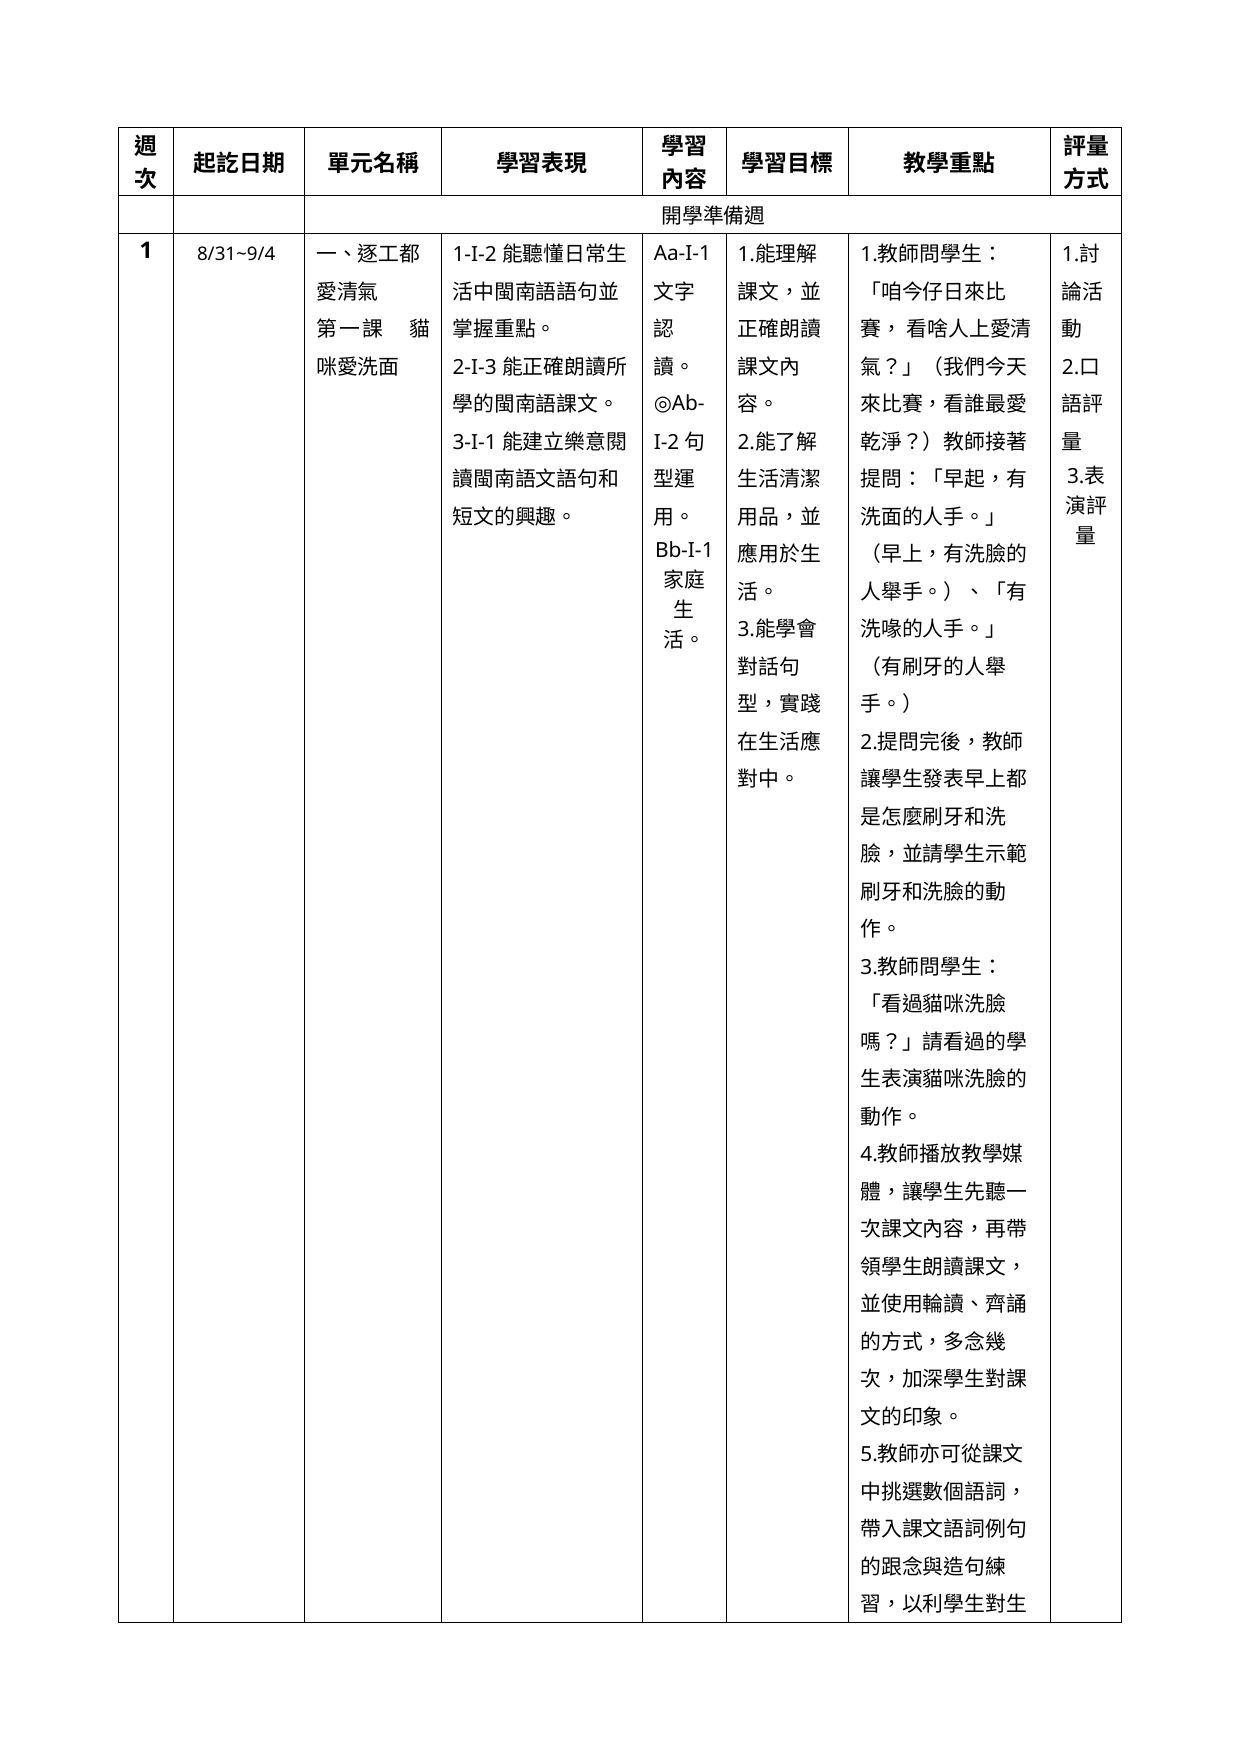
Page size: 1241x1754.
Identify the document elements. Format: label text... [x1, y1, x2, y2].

table_header 評量方式 [1051, 128, 1121, 194]
table_cell 一、逐工都愛清氣 第一課 貓咪愛洗面 [305, 234, 441, 1622]
table_cell [174, 196, 304, 233]
table_cell [119, 196, 173, 233]
table_header 學習目標 [727, 128, 848, 194]
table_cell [727, 234, 848, 1622]
table_header 學習內容 [643, 128, 726, 194]
table_cell 開學準備週 [305, 196, 1121, 233]
table_header 起訖日期 [174, 128, 304, 194]
table_header 學習表現 [442, 128, 642, 194]
table_header 單元名稱 [305, 128, 441, 194]
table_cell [442, 234, 642, 1622]
table_header 教學重點 [849, 128, 1050, 194]
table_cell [1051, 234, 1121, 1622]
table_header 週次 [119, 128, 173, 194]
table_cell 1 [119, 234, 173, 1622]
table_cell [643, 234, 726, 1622]
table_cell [849, 234, 1050, 1622]
table_cell 8/31~9/4 [174, 234, 304, 1622]
